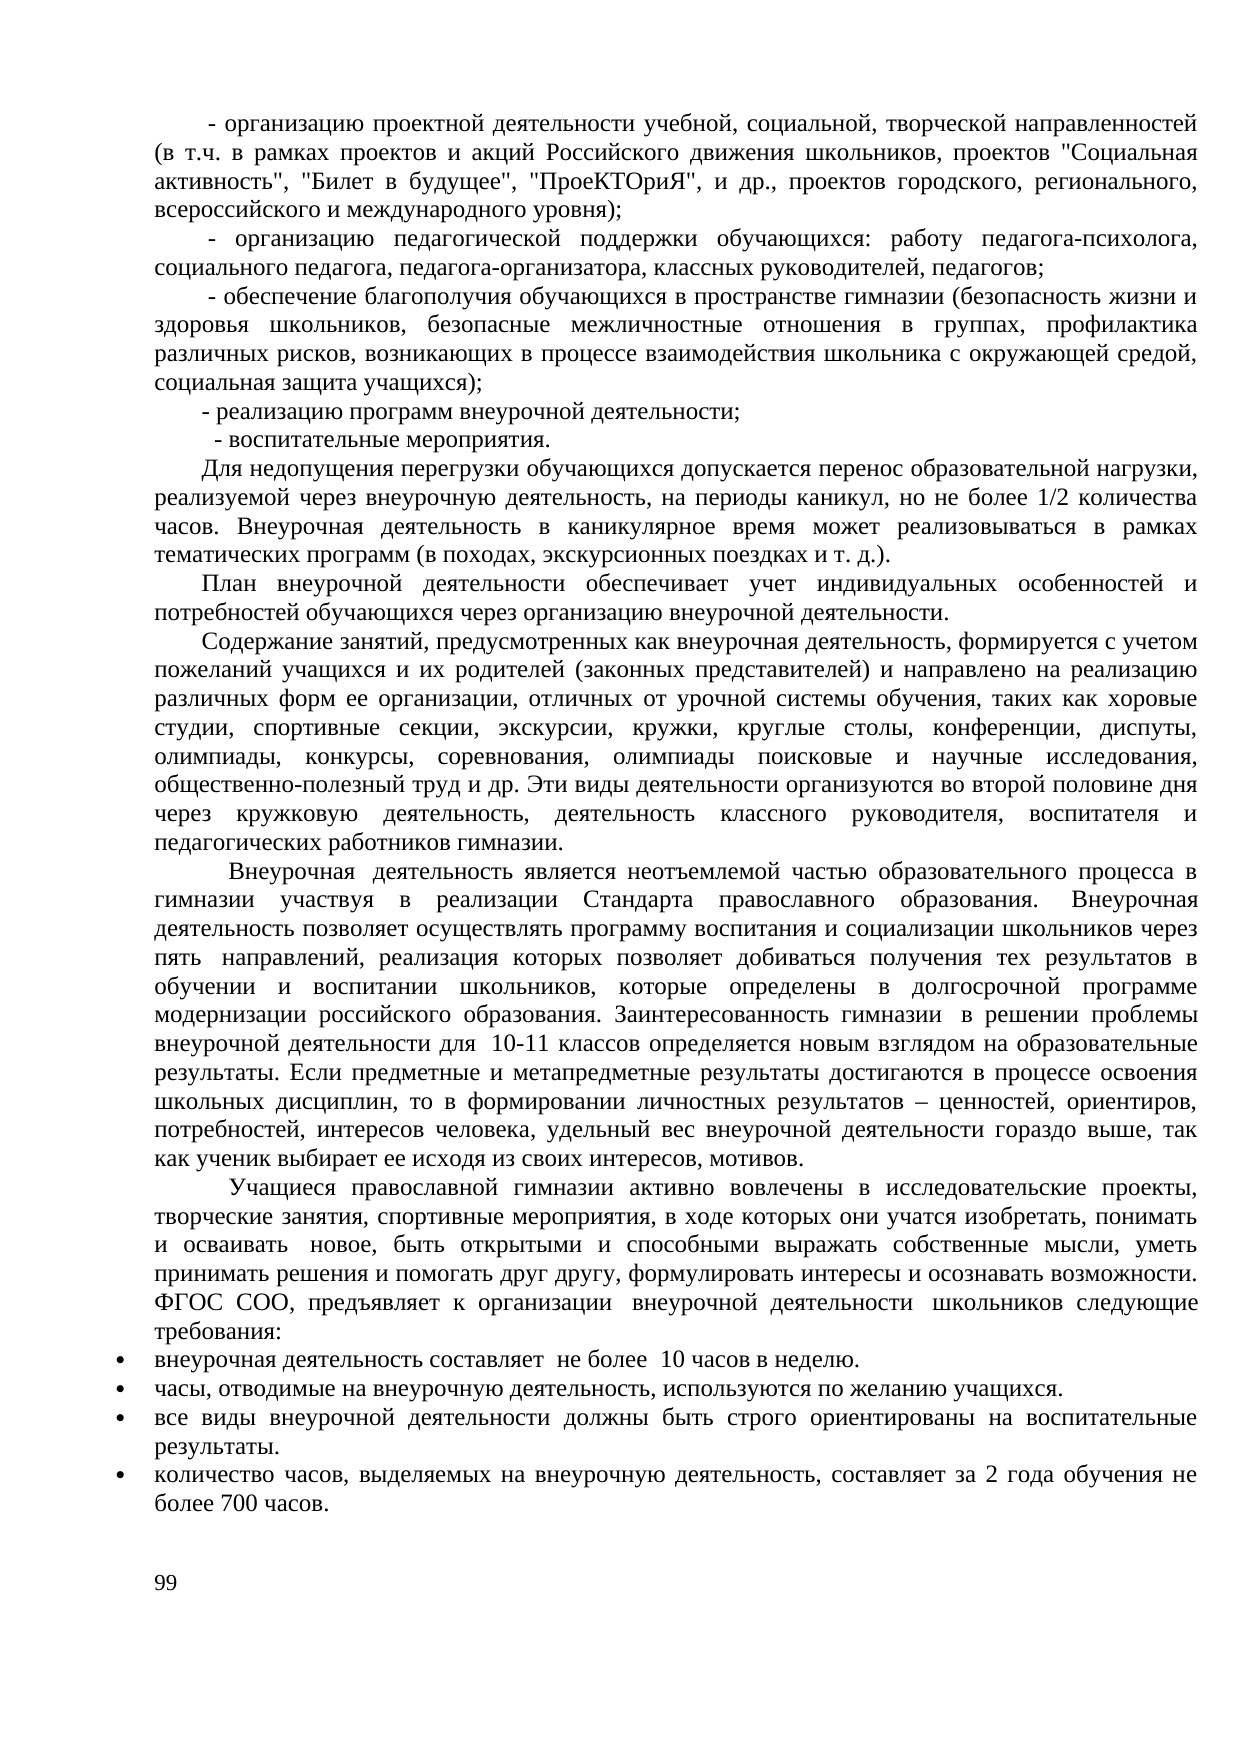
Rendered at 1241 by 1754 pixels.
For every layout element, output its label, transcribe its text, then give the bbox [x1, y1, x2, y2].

text - организацию педагогической поддержки обучающихся: работу педагога-психолога, социального педагога, педагога-организатора, классных руководителей, педагогов; [154, 223, 1198, 281]
list все виды внеурочной деятельности должны быть строго ориентированы на воспитательные результаты. [117, 1402, 1198, 1459]
text Учащиеся православной гимназии активно вовлечены в исследовательские проекты, творческие занятия, спортивные мероприятия, в ходе которых они учатся изобретать, понимать и осваивать новое, быть открытыми и способными выражать собственные мысли, уметь принимать решения и помогать друг другу, формулировать интересы и осознавать возможности. ФГОС СОО, предъявляет к организации внеурочной деятельности школьников следующие требования: [154, 1172, 1198, 1344]
list количество часов, выделяемых на внеурочную деятельность, составляет за 2 года обучения не более 700 часов. [117, 1459, 1198, 1517]
text Для недопущения перегрузки обучающихся допускается перенос образовательной нагрузки, реализуемой через внеурочную деятельность, на периоды каникул, но не более 1/2 количества часов. Внеурочная деятельность в каникулярное время может реализовываться в рамках тематических программ (в походах, экскурсионных поездках и т. д.). [154, 453, 1198, 568]
text Содержание занятий, предусмотренных как внеурочная деятельность, формируется с учетом пожеланий учащихся и их родителей (законных представителей) и направлено на реализацию различных форм ее организации, отличных от урочной системы обучения, таких как хоровые студии, спортивные секции, экскурсии, кружки, круглые столы, конференции, диспуты, олимпиады, конкурсы, соревнования, олимпиады поисковые и научные исследования, общественно-полезный труд и др. Эти виды деятельности организуются во второй половине дня через кружковую деятельность, деятельность классного руководителя, воспитателя и педагогических работников гимназии. [154, 626, 1198, 856]
text Внеурочная деятельность является неотъемлемой частью образовательного процесса в гимназии участвуя в реализации Стандарта православного образования. Внеурочная деятельность позволяет осуществлять программу воспитания и социализации школьников через пять направлений, реализация которых позволяет добиваться получения тех результатов в обучении и воспитании школьников, которые определены в долгосрочной программе модернизации российского образования. Заинтересованность гимназии в решении проблемы внеурочной деятельности для 10-11 классов определяется новым взглядом на образовательные результаты. Если предметные и метапредметные результаты достигаются в процессе освоения школьных дисциплин, то в формировании личностных результатов – ценностей, ориентиров, потребностей, интересов человека, удельный вес внеурочной деятельности гораздо выше, так как ученик выбирает ее исходя из своих интересов, мотивов. [154, 856, 1198, 1172]
list внеурочная деятельность составляет не более 10 часов в неделю. [117, 1344, 1198, 1373]
text - реализацию программ внеурочной деятельности; [154, 396, 1198, 424]
text - воспитательные мероприятия. [154, 424, 1198, 453]
text - организацию проектной деятельности учебной, социальной, творческой направленностей (в т.ч. в рамках проектов и акций Российского движения школьников, проектов "Социальная активность", "Билет в будущее", "ПроеКТОриЯ", и др., проектов городского, регионального, всероссийского и международного уровня); [154, 108, 1198, 223]
list часы, отводимые на внеурочную деятельность, используются по желанию учащихся. [117, 1373, 1198, 1402]
text - обеспечение благополучия обучающихся в пространстве гимназии (безопасность жизни и здоровья школьников, безопасные межличностные отношения в группах, профилактика различных рисков, возникающих в процессе взаимодействия школьника с окружающей средой, социальная защита учащихся); [154, 281, 1198, 396]
text План внеурочной деятельности обеспечивает учет индивидуальных особенностей и потребностей обучающихся через организацию внеурочной деятельности. [154, 568, 1198, 626]
